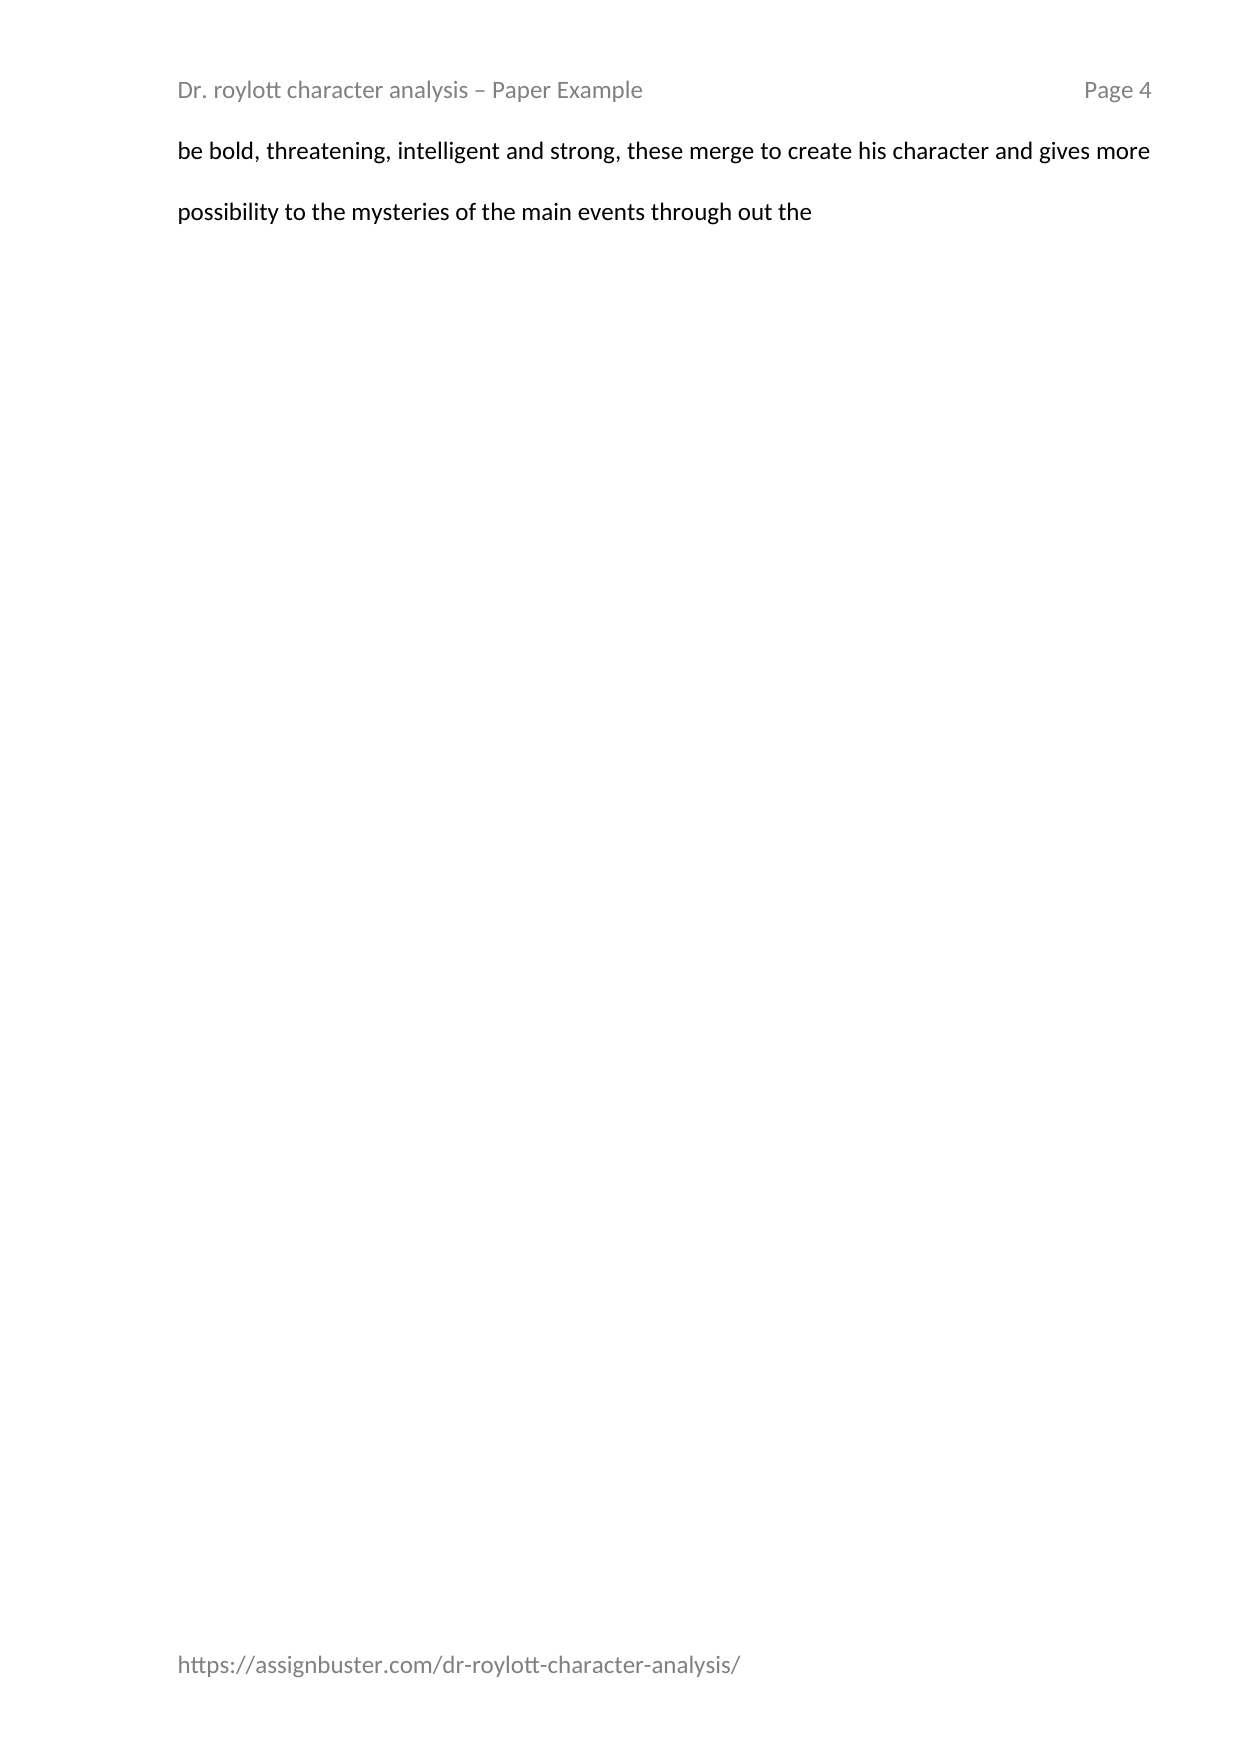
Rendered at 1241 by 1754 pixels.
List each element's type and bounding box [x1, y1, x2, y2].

text [177, 135, 1152, 226]
